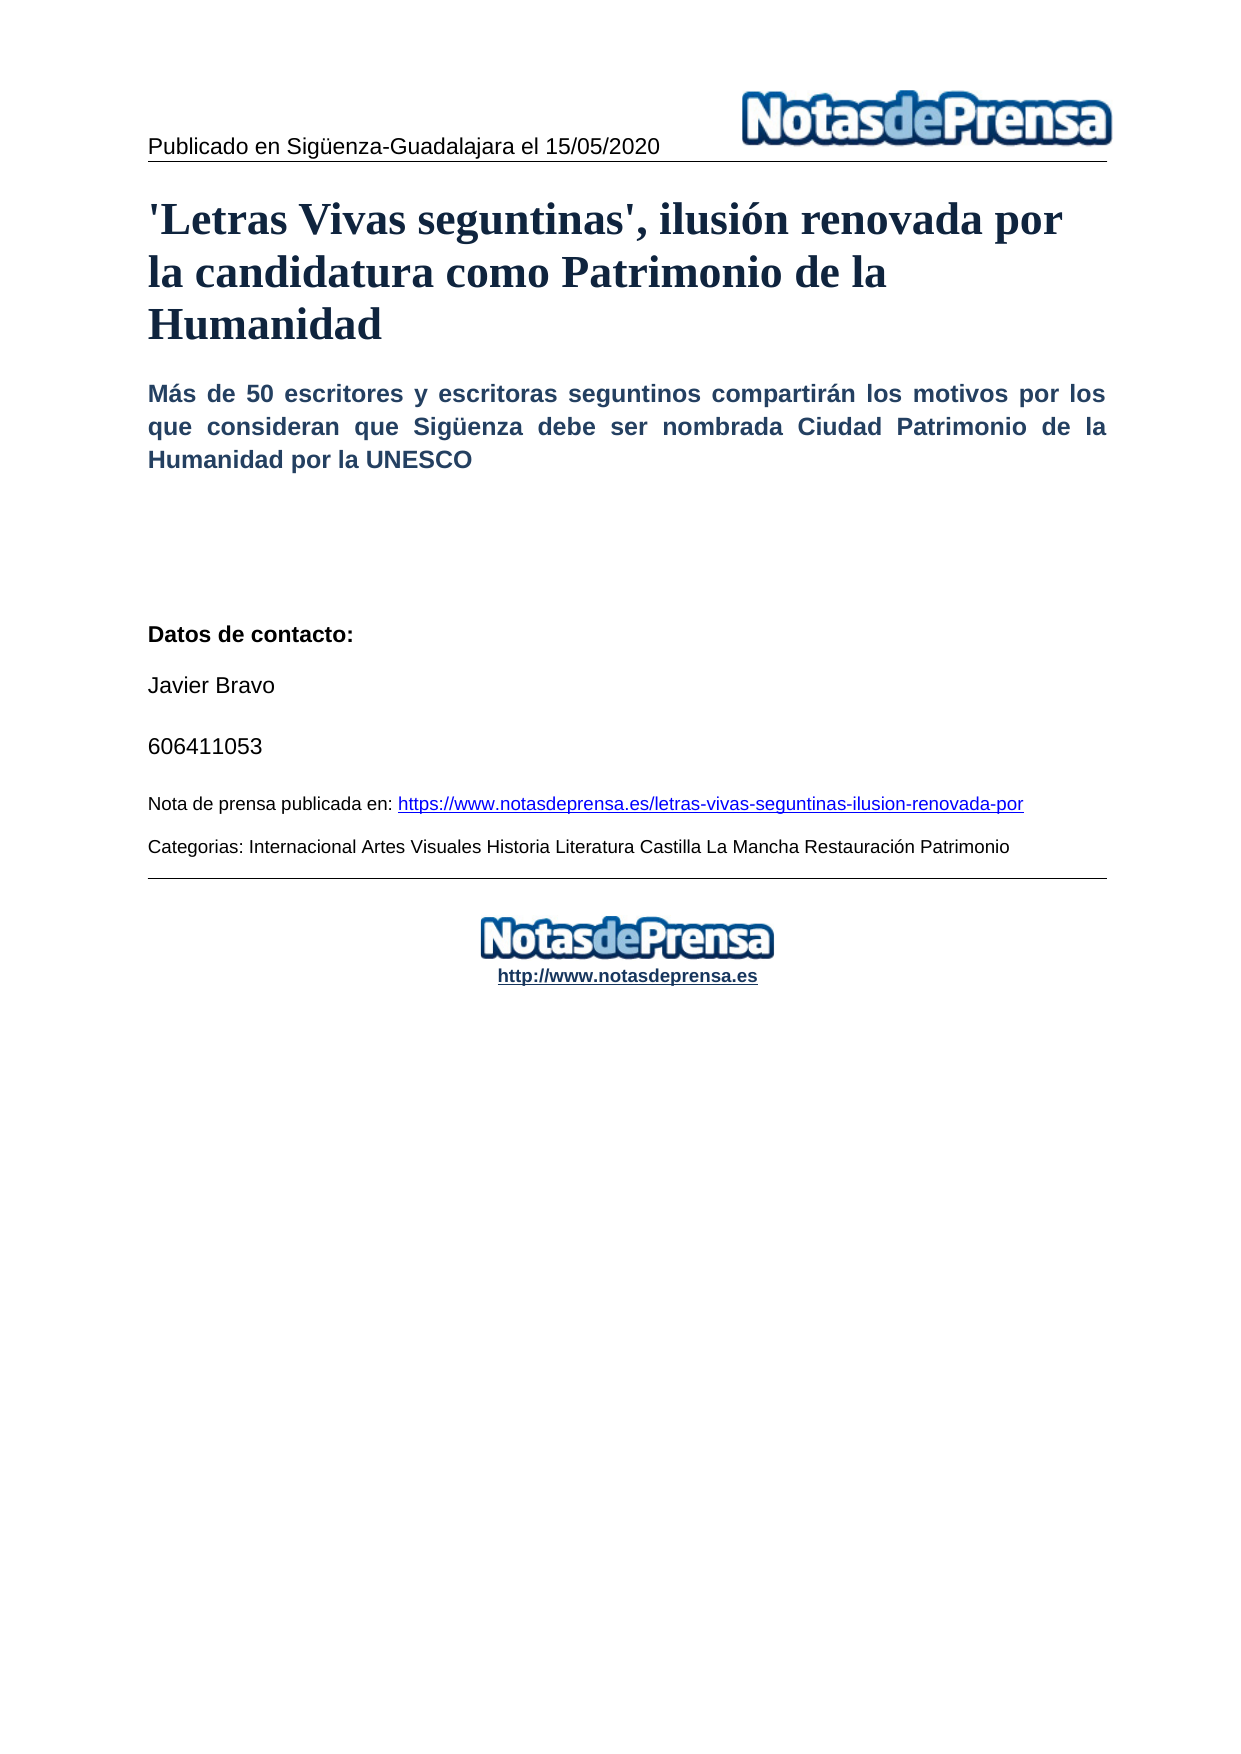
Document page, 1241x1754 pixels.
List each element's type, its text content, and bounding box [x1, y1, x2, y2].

text 606411053 [148, 733, 1063, 759]
text http://www.notasdeprensa.es [148, 965, 1107, 986]
picture [742, 90, 1113, 148]
text Publicado en Sigüenza-Guadalajara el 15/05/2020 [148, 133, 1107, 161]
text Nota de prensa publicada en: https://www.notasdeprensa.es/letras-vivas-seguntinas-ilusion-renovada-por [148, 793, 1107, 814]
text Categorias: Internacional Artes Visuales Historia Literatura Castilla La Mancha Restauración Patrimonio [148, 835, 1107, 857]
text Datos de contacto: [148, 621, 1107, 647]
subtitle 'Letras Vivas seguntinas', ilusión renovada por la candidatura como Patrimonio de la Humanidad [148, 192, 1107, 350]
picture [480, 915, 775, 961]
subtitle Más de 50 escritores y escritoras seguntinos compartirán los motivos por los que consideran que Sigüenza debe ser nombrada Ciudad Patrimonio de la Humanidad por la UNESCO [148, 379, 1107, 474]
text Javier Bravo [148, 672, 1063, 698]
